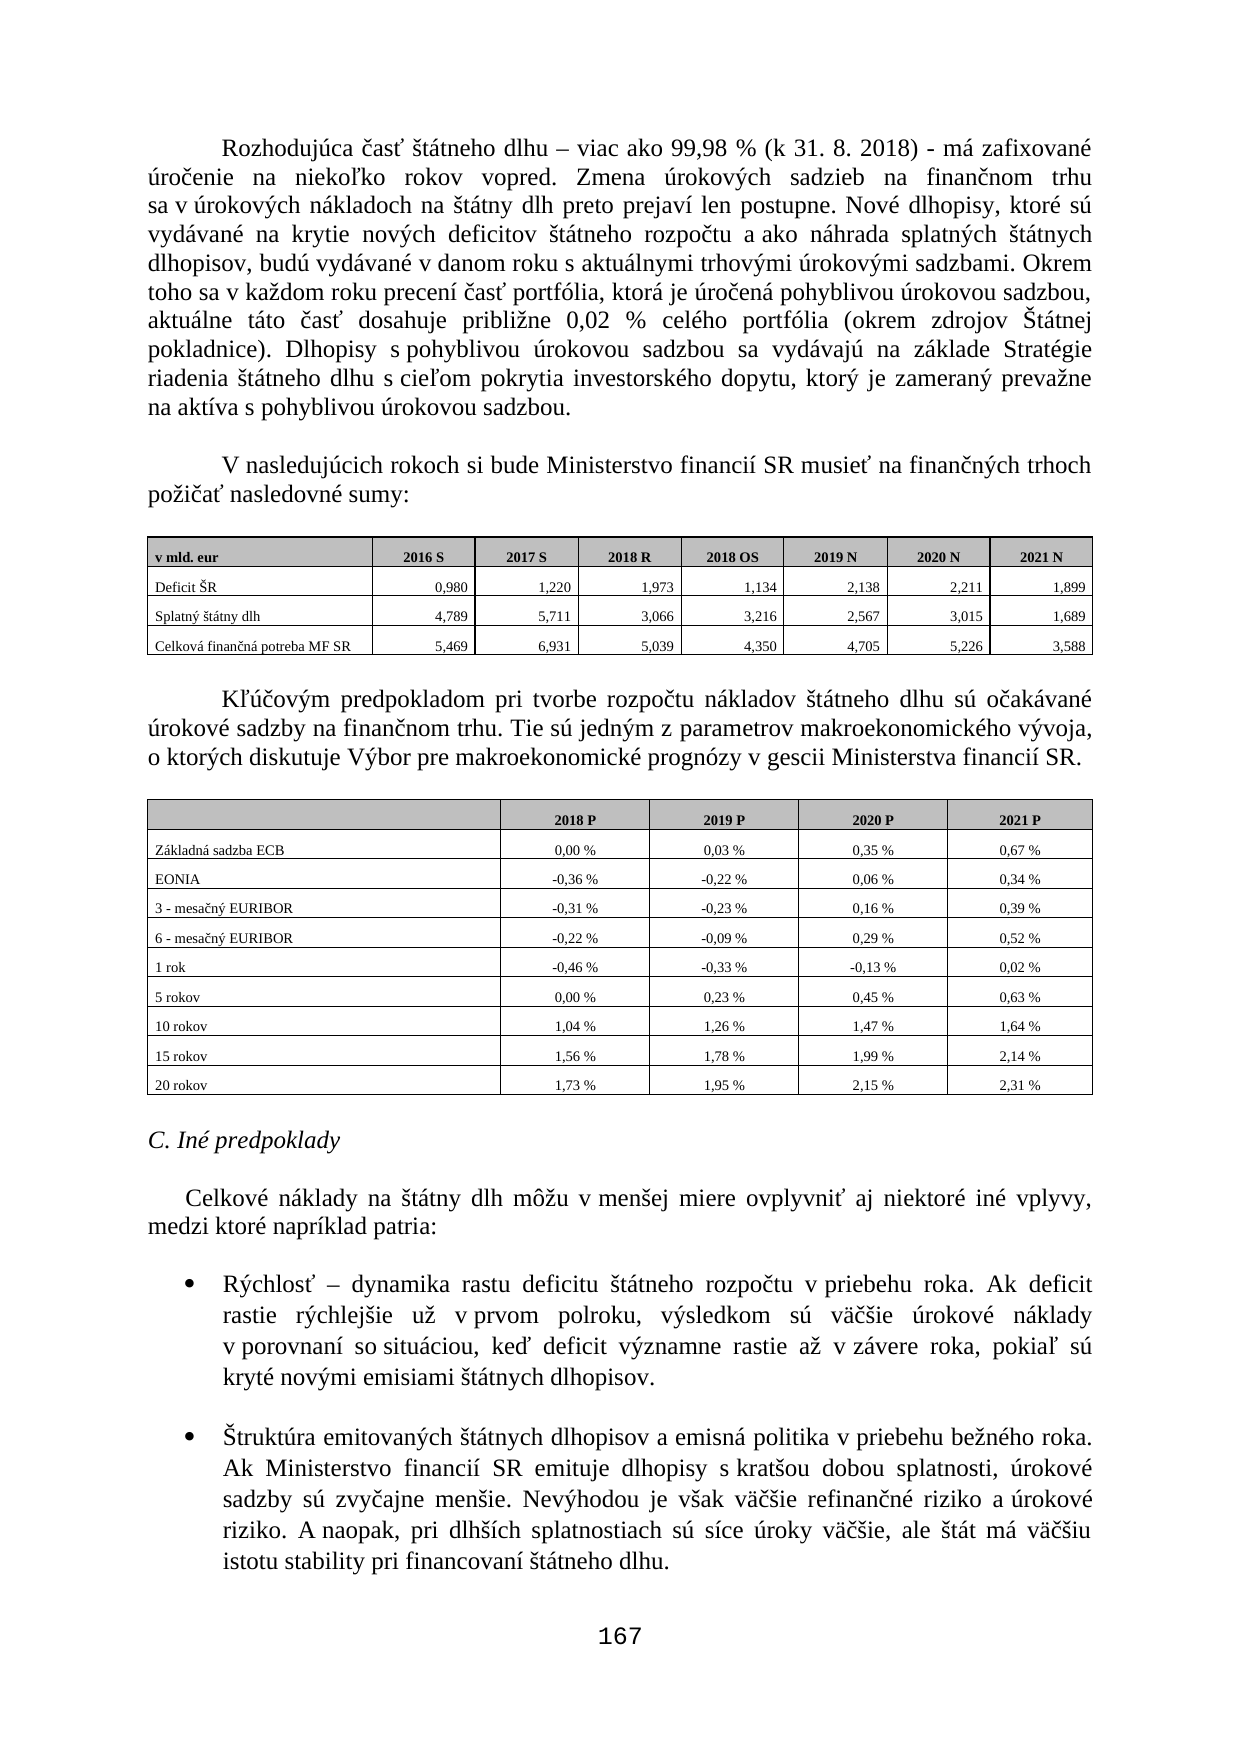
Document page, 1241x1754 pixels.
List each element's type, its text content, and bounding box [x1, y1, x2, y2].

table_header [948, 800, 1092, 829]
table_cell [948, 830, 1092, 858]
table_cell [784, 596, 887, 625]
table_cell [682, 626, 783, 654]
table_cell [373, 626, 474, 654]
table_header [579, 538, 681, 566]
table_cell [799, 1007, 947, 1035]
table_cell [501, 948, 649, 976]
text V nasledujúcich rokoch si bude Ministerstvo financií SR musieť na finančných trhoch požičať nasledovné sumy: [148, 451, 1093, 508]
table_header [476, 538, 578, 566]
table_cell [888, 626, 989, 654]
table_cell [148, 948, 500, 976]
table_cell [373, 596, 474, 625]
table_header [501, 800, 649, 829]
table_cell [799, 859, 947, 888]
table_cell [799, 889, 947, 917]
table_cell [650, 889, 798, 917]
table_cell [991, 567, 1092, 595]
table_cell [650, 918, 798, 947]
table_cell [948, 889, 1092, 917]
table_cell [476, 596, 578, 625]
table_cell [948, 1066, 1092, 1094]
text C. Iné predpoklady [148, 1125, 1093, 1154]
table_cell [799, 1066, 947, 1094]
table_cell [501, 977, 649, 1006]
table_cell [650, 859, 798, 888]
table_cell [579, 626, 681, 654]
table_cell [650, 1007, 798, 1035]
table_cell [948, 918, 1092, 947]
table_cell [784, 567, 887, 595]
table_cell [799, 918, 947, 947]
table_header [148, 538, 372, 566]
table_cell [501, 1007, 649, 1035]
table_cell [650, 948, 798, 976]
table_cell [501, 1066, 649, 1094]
list Štruktúra emitovaných štátnych dlhopisov a emisná politika v priebehu bežného roka. Ak Ministerstvo financií SR emituje dlhopisy s kratšou dobou splatnosti, úrokové sadzby sú zvyčajne menšie. Nevýhodou je však väčšie refinančné riziko a úrokové riziko. A naopak, pri dlhších splatnostiach sú síce úroky väčšie, ale štát má väčšiu istotu stability pri financovaní štátneho dlhu. [185, 1422, 1093, 1575]
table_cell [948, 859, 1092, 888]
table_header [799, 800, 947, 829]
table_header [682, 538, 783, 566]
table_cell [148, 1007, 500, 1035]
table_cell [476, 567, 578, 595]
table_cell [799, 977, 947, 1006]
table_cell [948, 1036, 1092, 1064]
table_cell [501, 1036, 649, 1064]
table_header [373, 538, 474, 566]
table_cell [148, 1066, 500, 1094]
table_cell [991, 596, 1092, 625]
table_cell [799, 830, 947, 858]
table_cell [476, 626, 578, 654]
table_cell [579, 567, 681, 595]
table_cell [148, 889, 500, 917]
text Rozhodujúca časť štátneho dlhu – viac ako 99,98 % (k 31. 8. 2018) - má zafixované úročenie na niekoľko rokov vopred. Zmena úrokových sadzieb na finančnom trhu sa v úrokových nákladoch na štátny dlh preto prejaví len postupne. Nové dlhopisy, ktoré sú vydávané na krytie nových deficitov štátneho rozpočtu a ako náhrada splatných štátnych dlhopisov, budú vydávané v danom roku s aktuálnymi trhovými úrokovými sadzbami. Okrem toho sa v každom roku precení časť portfólia, ktorá je úročená pohyblivou úrokovou sadzbou, aktuálne táto časť dosahuje približne 0,02 % celého portfólia (okrem zdrojov Štátnej pokladnice). Dlhopisy s pohyblivou úrokovou sadzbou sa vydávajú na základe Stratégie riadenia štátneho dlhu s cieľom pokrytia investorského dopytu, ktorý je zameraný prevažne na aktíva s pohyblivou úrokovou sadzbou. [148, 133, 1093, 420]
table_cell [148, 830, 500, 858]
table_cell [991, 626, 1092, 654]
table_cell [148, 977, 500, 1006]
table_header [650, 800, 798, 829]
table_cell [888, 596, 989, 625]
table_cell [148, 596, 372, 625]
text Celkové náklady na štátny dlh môžu v menšej miere ovplyvniť aj niektoré iné vplyvy, medzi ktoré napríklad patria: [148, 1183, 1093, 1240]
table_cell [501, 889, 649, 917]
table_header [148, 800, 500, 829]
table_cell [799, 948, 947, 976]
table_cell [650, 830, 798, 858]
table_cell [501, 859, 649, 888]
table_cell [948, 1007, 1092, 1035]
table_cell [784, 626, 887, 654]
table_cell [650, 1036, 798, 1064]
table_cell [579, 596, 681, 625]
list Rýchlosť – dynamika rastu deficitu štátneho rozpočtu v priebehu roka. Ak deficit rastie rýchlejšie už v prvom polroku, výsledkom sú väčšie úrokové náklady v porovnaní so situáciou, keď deficit významne rastie až v závere roka, pokiaľ sú kryté novými emisiami štátnych dlhopisov. [185, 1269, 1093, 1391]
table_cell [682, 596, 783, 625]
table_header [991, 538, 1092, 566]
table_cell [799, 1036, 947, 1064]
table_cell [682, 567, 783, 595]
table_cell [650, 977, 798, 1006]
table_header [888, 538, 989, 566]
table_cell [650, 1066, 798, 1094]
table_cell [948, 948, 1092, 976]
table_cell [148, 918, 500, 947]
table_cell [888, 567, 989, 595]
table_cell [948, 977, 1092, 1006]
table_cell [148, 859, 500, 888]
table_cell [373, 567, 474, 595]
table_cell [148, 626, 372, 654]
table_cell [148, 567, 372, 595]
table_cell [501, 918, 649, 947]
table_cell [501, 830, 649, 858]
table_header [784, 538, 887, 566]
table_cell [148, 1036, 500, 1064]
text Kľúčovým predpokladom pri tvorbe rozpočtu nákladov štátneho dlhu sú očakávané úrokové sadzby na finančnom trhu. Tie sú jedným z parametrov makroekonomického vývoja, o ktorých diskutuje Výbor pre makroekonomické prognózy v gescii Ministerstva financií SR. [148, 684, 1093, 770]
